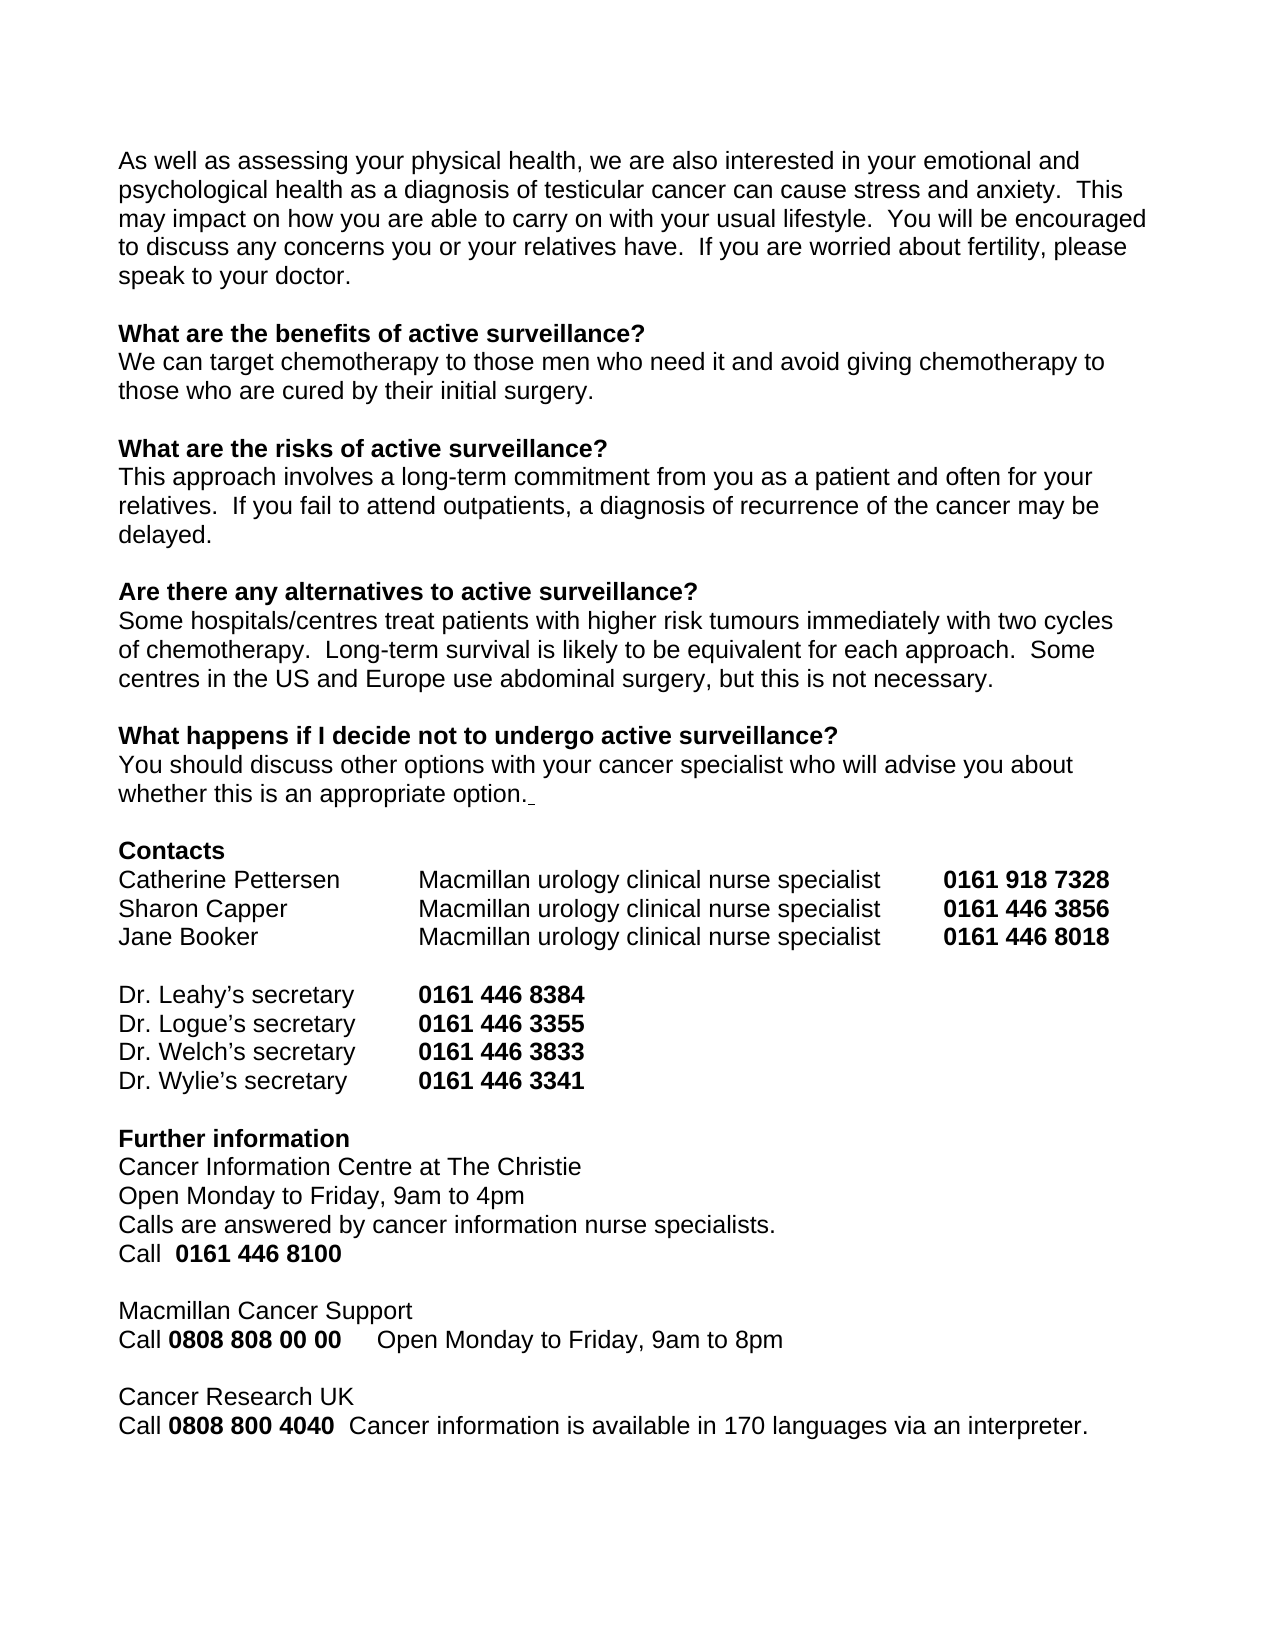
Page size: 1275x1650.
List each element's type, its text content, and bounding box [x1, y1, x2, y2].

text Contacts [118, 836, 1157, 865]
text What are the risks of active surveillance? [118, 434, 1157, 462]
text Cancer Information Centre at The Christie [118, 1152, 1157, 1181]
text We can target chemotherapy to those men who need it and avoid giving chemotherapy to those who are cured by their initial surgery. [118, 347, 1157, 405]
text Catherine Pettersen Macmillan urology clinical nurse specialist 0161 918 7328 [118, 865, 1157, 894]
text Some hospitals/centres treat patients with higher risk tumours immediately with two cycles of chemotherapy. Long-term survival is likely to be equivalent for each approach. Some centres in the and use abdominal surgery, but this is not necessary. [118, 606, 1157, 692]
text What happens if I decide not to undergo active surveillance? [118, 721, 1157, 750]
text Sharon Capper Macmillan urology clinical nurse specialist 0161 446 3856 [118, 894, 1157, 922]
text Cancer Research [118, 1382, 1157, 1411]
text Call 0808 808 00 00 Open Monday to Friday, 9am to 8pm [118, 1325, 1157, 1354]
text Dr. Logue’s secretary 0161 446 3355 [118, 1009, 1157, 1037]
text Call 0161 446 8100 [118, 1239, 1157, 1267]
text You should discuss other options with your cancer specialist who will advise you about whether this is an appropriate option. [118, 750, 1157, 807]
text Jane Booker Macmillan urology clinical nurse specialist 0161 446 8018 [118, 922, 1157, 951]
text Further information [118, 1124, 1157, 1152]
text Are there any alternatives to active surveillance? [118, 577, 1157, 606]
text Dr. Welch’s secretary 0161 446 3833 [118, 1037, 1157, 1066]
text As well as assessing your physical health, we are also interested in your emotional and psychological health as a diagnosis of testicular cancer can cause stress and anxiety. This may impact on how you are able to carry on with your usual lifestyle. You will be encouraged to discuss any concerns you or your relatives have. If you are worried about fertility, please speak to your doctor. [118, 146, 1157, 290]
text Calls are answered by cancer information nurse specialists. [118, 1210, 1157, 1239]
text Macmillan Cancer Support [118, 1296, 1157, 1325]
text Open Monday to Friday, 9am to 4pm [118, 1181, 1157, 1210]
text Call 0808 800 4040 Cancer information is available in 170 languages via an interpreter. [118, 1411, 1157, 1440]
text Dr. Leahy’s secretary 0161 446 8384 [118, 980, 1157, 1009]
text Dr. Wylie’s secretary 0161 446 3341 [118, 1066, 1157, 1095]
text This approach involves a long-term commitment from you as a patient and often for your relatives. If you fail to attend outpatients, a diagnosis of recurrence of the cancer may be delayed. [118, 462, 1157, 549]
text What are the benefits of active surveillance? [118, 319, 1157, 347]
